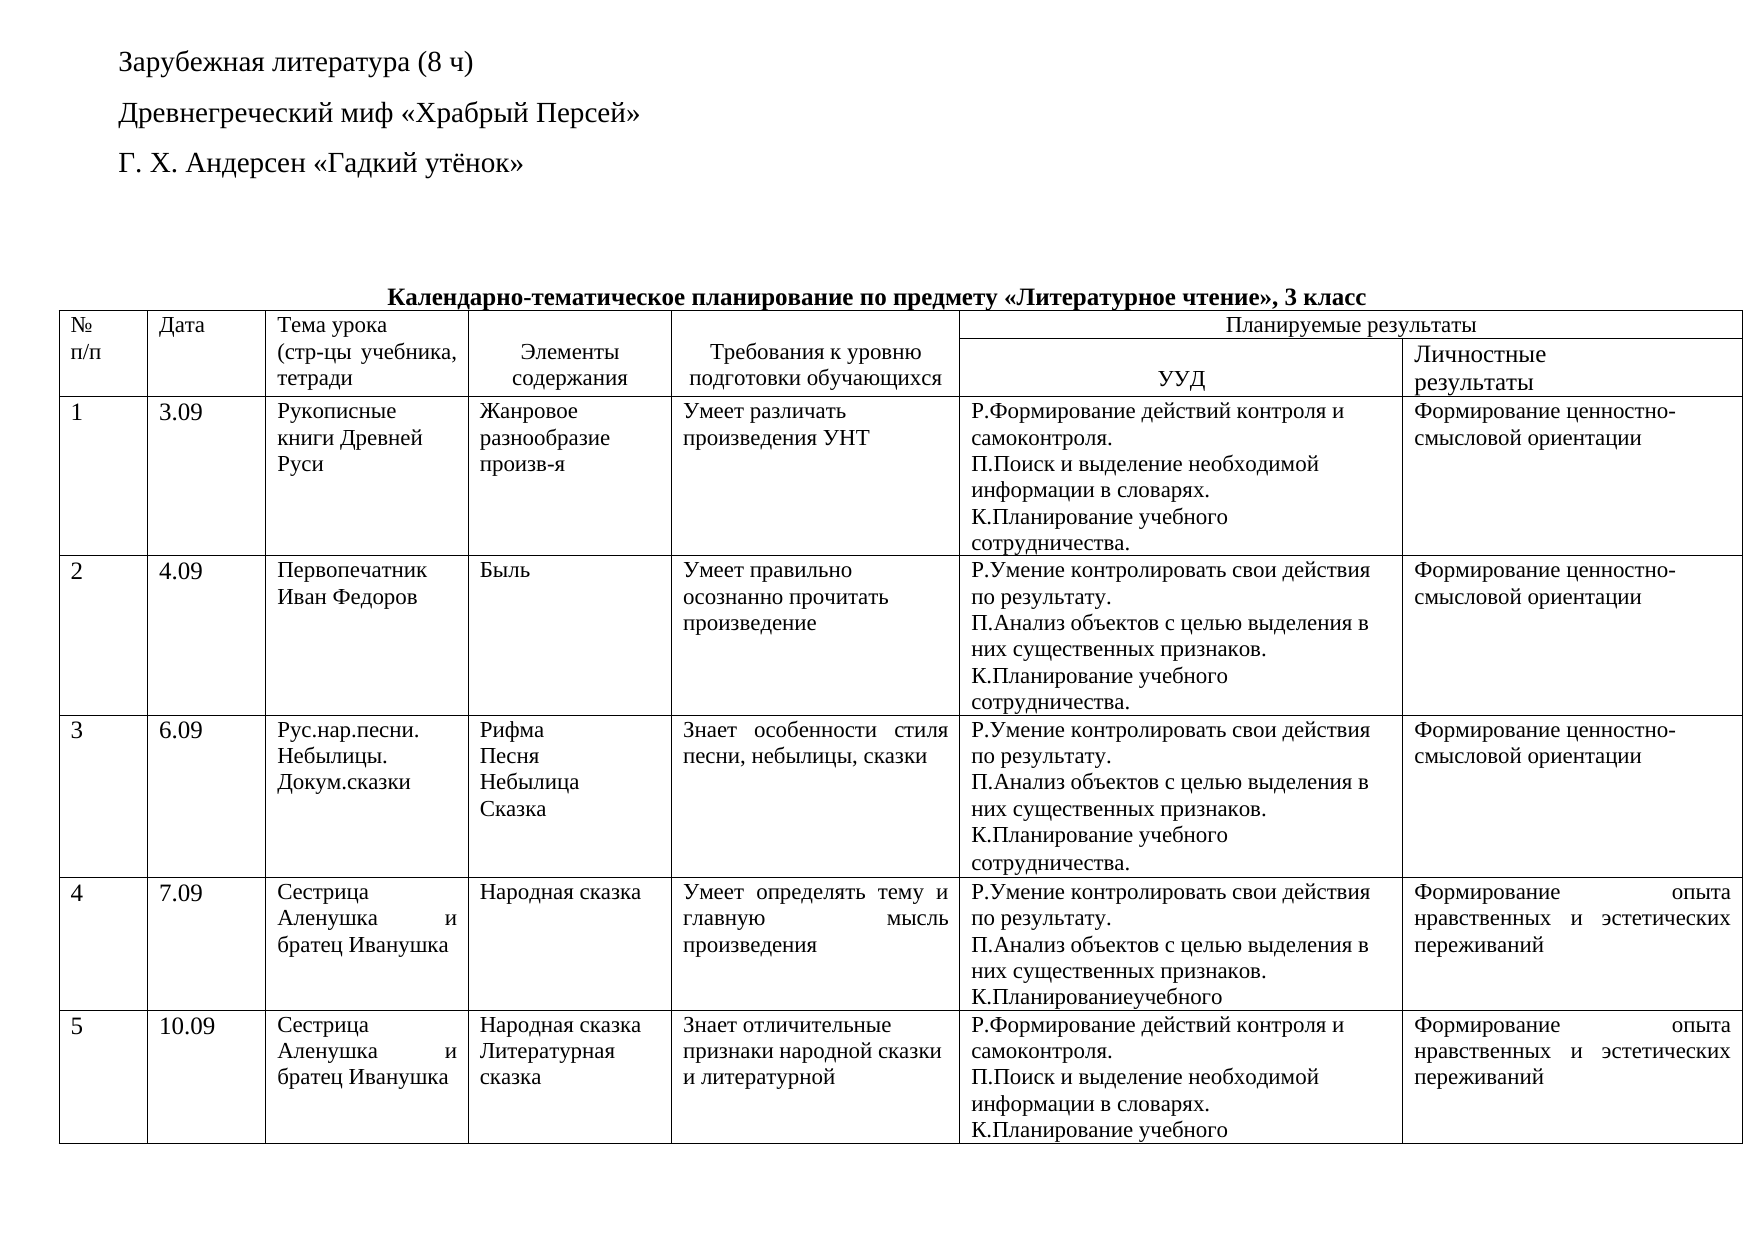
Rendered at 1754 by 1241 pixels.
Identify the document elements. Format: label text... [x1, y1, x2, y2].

table_cell Умеет определять тему и главную мысль произведения [672, 878, 959, 1010]
table_cell Р.Формирование действий контроля и самоконтроля. П.Поиск и выделение необходимой информации в словарях. К.Планирование учебного сотрудничества. [960, 397, 1402, 555]
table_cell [266, 1011, 468, 1142]
table_cell Рус.нар.песни. Небылицы. Докум.сказки [266, 716, 468, 877]
table_cell 1 [60, 397, 147, 555]
table_cell Быль [469, 556, 671, 714]
table_cell Формирование ценностно- смысловой ориентации [1403, 716, 1742, 877]
table_cell Рифма Песня Небылица Сказка [469, 716, 671, 877]
table_cell Р.Умение контролировать свои действия по результату. П.Анализ объектов с целью выделения в них существенных признаков. К.Планирование учебного сотрудничества. [960, 716, 1402, 877]
table_cell 2 [60, 556, 147, 714]
table_cell 4.09 [148, 556, 265, 714]
table_header Дата [148, 311, 265, 396]
table_header № п/п [60, 311, 147, 396]
table_cell Формирование опыта нравственных и эстетических переживаний [1403, 878, 1742, 1010]
table_cell Умеет правильно осознанно прочитать произведение [672, 556, 959, 714]
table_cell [469, 1011, 671, 1142]
table_cell 3.09 [148, 397, 265, 555]
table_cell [672, 1011, 959, 1142]
table_cell 7.09 [148, 878, 265, 1010]
table_cell УУД [960, 339, 1402, 396]
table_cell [960, 1011, 1402, 1142]
text Календарно-тематическое планирование по предмету «Литературное чтение», 3 класс [118, 282, 1636, 310]
table_cell Формирование ценностно- смысловой ориентации [1403, 556, 1742, 714]
table_cell 5 [60, 1011, 147, 1142]
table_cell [1403, 1011, 1742, 1142]
table_cell Первопечатник Иван Федоров [266, 556, 468, 714]
text Древнегреческий миф «Храбрый Персей» [118, 95, 1636, 128]
table_cell 6.09 [148, 716, 265, 877]
table_cell 3 [60, 716, 147, 877]
table_cell Народная сказка [469, 878, 671, 1010]
table_header Требования к уровню подготовки обучающихся [672, 311, 959, 396]
table_cell Личностные результаты [1403, 339, 1742, 396]
text Г. Х. Андерсен «Гадкий утёнок» [118, 145, 1636, 178]
table_cell Сестрица Аленушка и братец Иванушка [266, 878, 468, 1010]
table_header Тема урока (стр-цы учебника, тетради [266, 311, 468, 396]
table_cell Жанровое разнообразие произв-я [469, 397, 671, 555]
table_cell Р.Умение контролировать свои действия по результату. П.Анализ объектов с целью выделения в них существенных признаков. К.Планирование учебного сотрудничества. [960, 556, 1402, 714]
table_cell 4 [60, 878, 147, 1010]
table_header Элементы содержания [469, 311, 671, 396]
table_cell Формирование ценностно- смысловой ориентации [1403, 397, 1742, 555]
table_cell Рукописные книги Древней Руси [266, 397, 468, 555]
table_header Планируемые результаты [960, 311, 1742, 338]
table_cell Р.Умение контролировать свои действия по результату. П.Анализ объектов с целью выделения в них существенных признаков. К.Планированиеучебного [960, 878, 1402, 1010]
text Зарубежная литература (8 ч) [118, 44, 1636, 78]
table_cell 10.09 [148, 1011, 265, 1142]
table_cell Знает особенности стиля песни, небылицы, сказки [672, 716, 959, 877]
table_cell Умеет различать произведения УНТ [672, 397, 959, 555]
